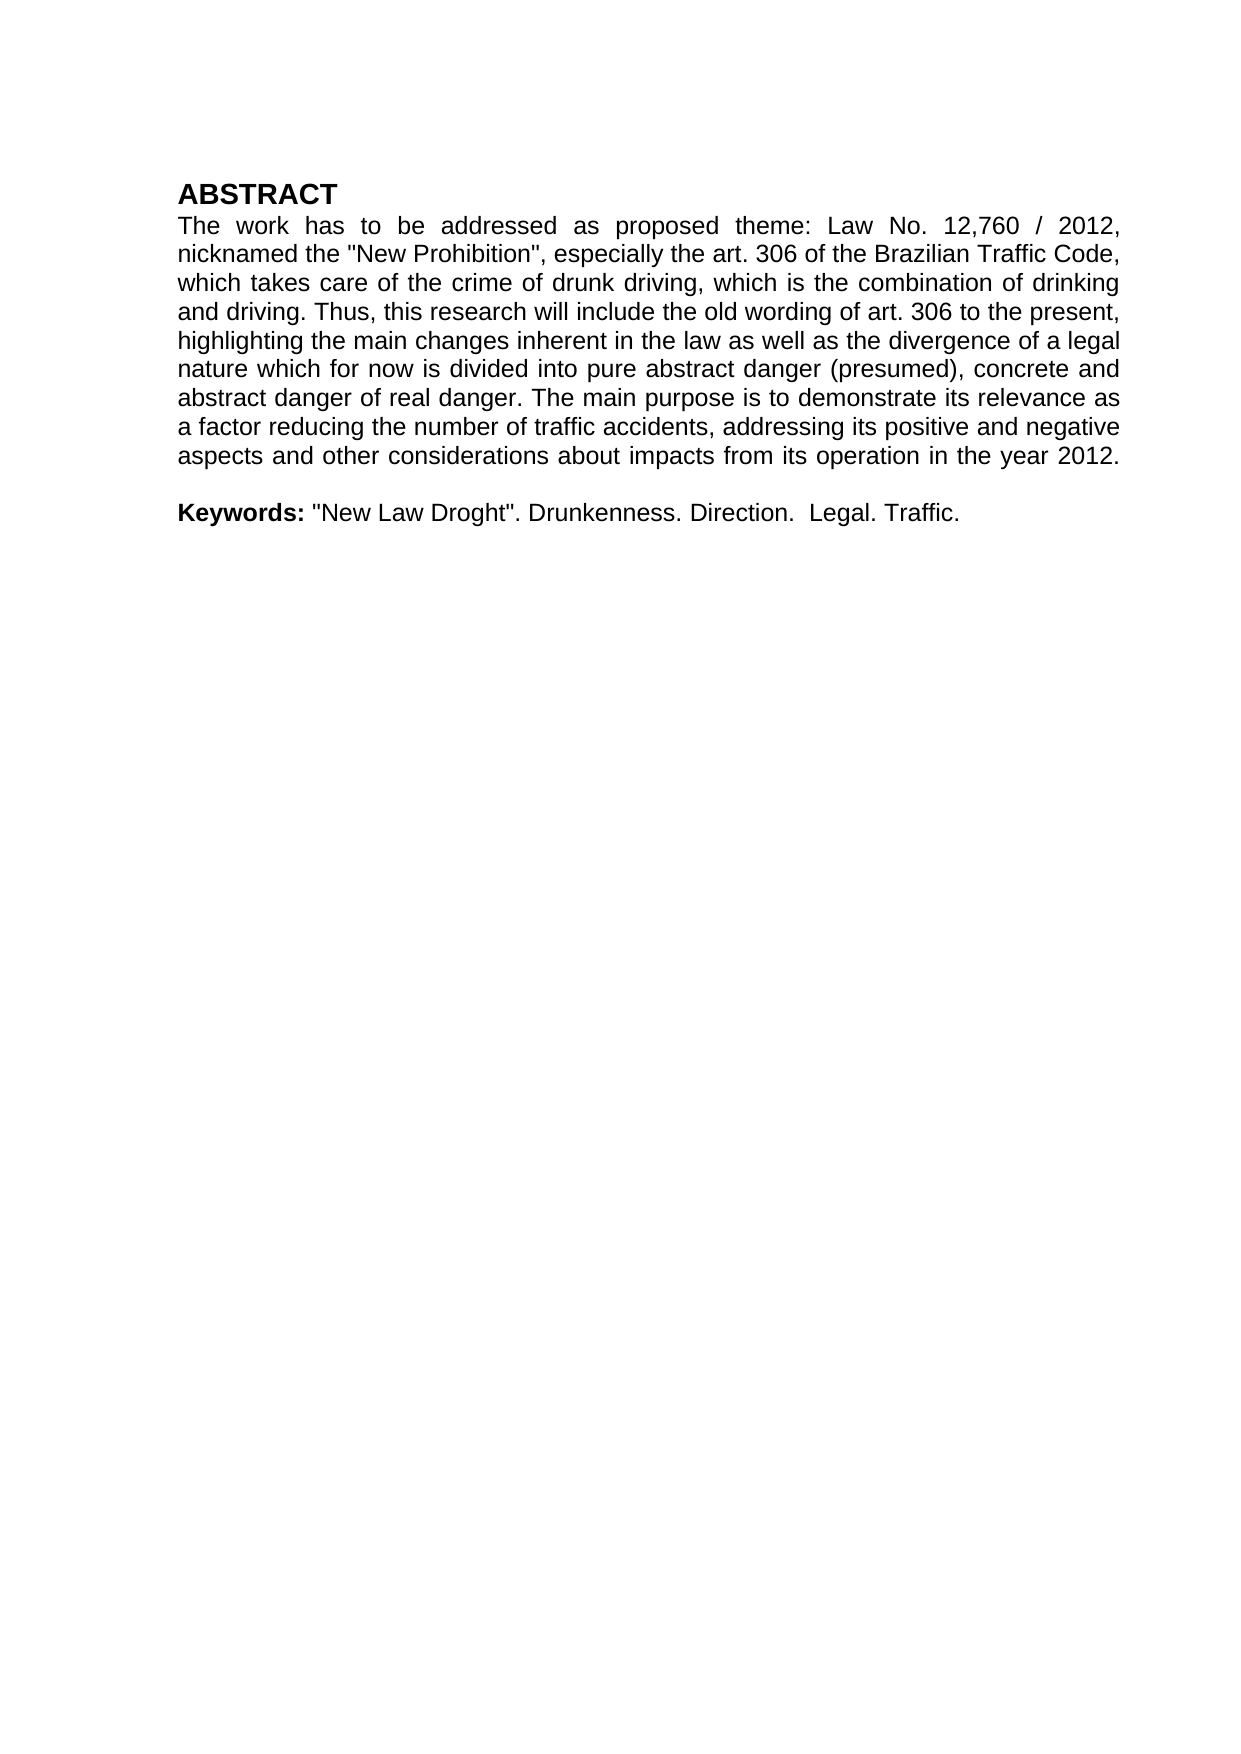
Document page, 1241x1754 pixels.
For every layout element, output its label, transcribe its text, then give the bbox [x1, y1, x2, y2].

text The work has to be addressed as proposed theme: Law No. 12,760 / 2012, nicknamed the "New Prohibition", especially the art. 306 of the Brazilian Traffic Code, which takes care of the crime of drunk driving, which is the combination of drinking and driving. Thus, this research will include the old wording of art. 306 to the present, highlighting the main changes inherent in the law as well as the divergence of a legal nature which for now is divided into pure abstract danger (presumed), concrete and abstract danger of real danger. The main purpose is to demonstrate its relevance as a factor reducing the number of traffic accidents, addressing its positive and negative aspects and other considerations about impacts from its operation in the year 2012. [177, 211, 1122, 498]
text Keywords: "New Law Droght". Drunkenness. Direction. Legal. Traffic. [177, 498, 1122, 527]
